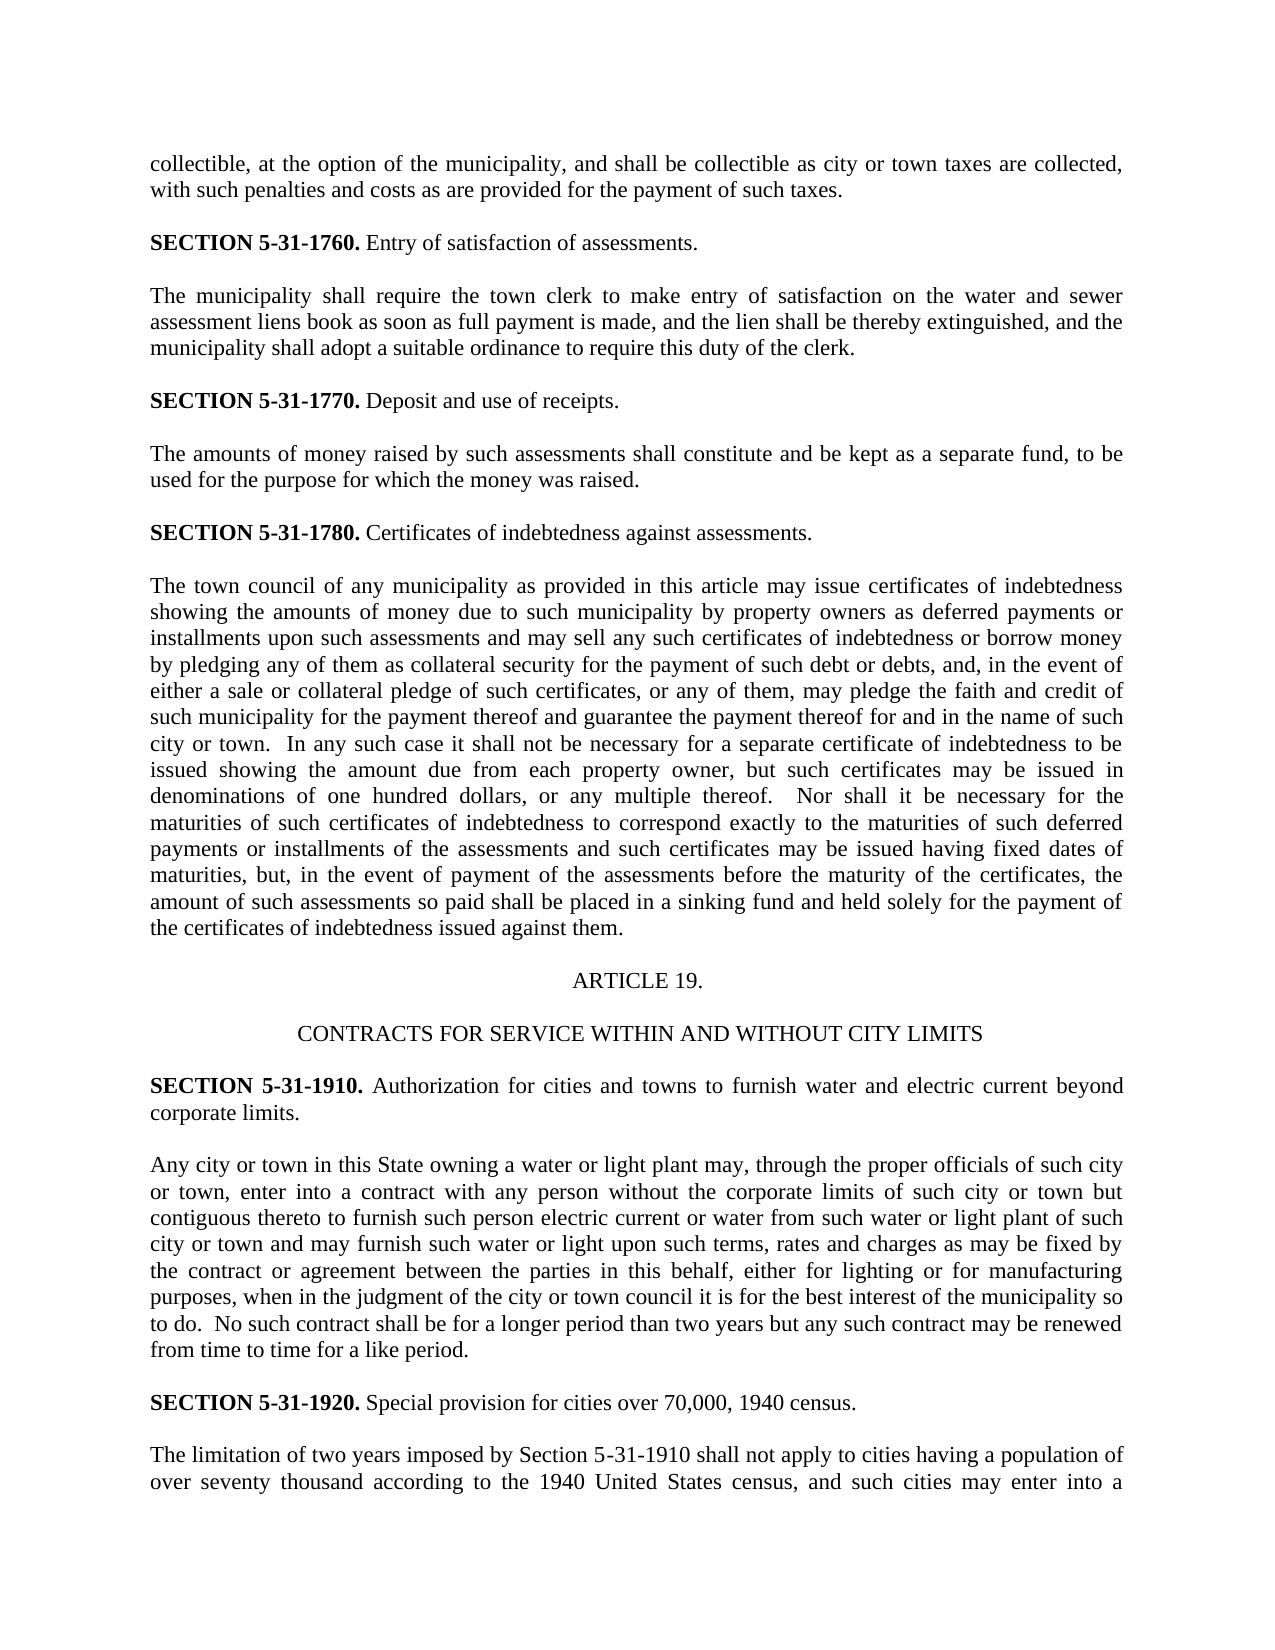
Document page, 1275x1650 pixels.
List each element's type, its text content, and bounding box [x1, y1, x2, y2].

text The town council of any municipality as provided in this article may issue certificates of indebtedness showing the amounts of money due to such municipality by property owners as deferred payments or installments upon such assessments and may sell any such certificates of indebtedness or borrow money by pledging any of them as collateral security for the payment of such debt or debts, and, in the event of either a sale or collateral pledge of such certificates, or any of them, may pledge the faith and credit of such municipality for the payment thereof and guarantee the payment thereof for and in the name of such city or town. In any such case it shall not be necessary for a separate certificate of indebtedness to be issued showing the amount due from each property owner, but such certificates may be issued in denominations of one hundred dollars, or any multiple thereof. Nor shall it be necessary for the maturities of such certificates of indebtedness to correspond exactly to the maturities of such deferred payments or installments of the assessments and such certificates may be issued having fixed dates of maturities, but, in the event of payment of the assessments before the maturity of the certificates, the amount of such assessments so paid shall be placed in a sinking fund and held solely for the payment of the certificates of indebtedness issued against them. [150, 572, 1125, 941]
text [150, 150, 1125, 203]
text CONTRACTS FOR SERVICE WITHIN AND WITHOUT CITY LIMITS [150, 1020, 1125, 1046]
text SECTION 5-31-1770. Deposit and use of receipts. [150, 387, 1125, 413]
text SECTION 5-31-1780. Certificates of indebtedness against assessments. [150, 519, 1125, 545]
text The municipality shall require the town clerk to make entry of satisfaction on the water and sewer assessment liens book as soon as full payment is made, and the lien shall be thereby extinguished, and the municipality shall adopt a suitable ordinance to require this duty of the clerk. [150, 282, 1125, 361]
text The amounts of money raised by such assessments shall constitute and be kept as a separate fund, to be used for the purpose for which the money was raised. [150, 440, 1125, 493]
text ARTICLE 19. [150, 967, 1125, 993]
text SECTION 5-31-1920. Special provision for cities over 70,000, 1940 census. [150, 1389, 1125, 1415]
text SECTION 5-31-1760. Entry of satisfaction of assessments. [150, 229, 1125, 255]
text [150, 1441, 1125, 1494]
text SECTION 5-31-1910. Authorization for cities and towns to furnish water and electric current beyond corporate limits. [150, 1072, 1125, 1125]
text Any city or town in this State owning a water or light plant may, through the proper officials of such city or town, enter into a contract with any person without the corporate limits of such city or town but contiguous thereto to furnish such person electric current or water from such water or light plant of such city or town and may furnish such water or light upon such terms, rates and charges as may be fixed by the contract or agreement between the parties in this behalf, either for lighting or for manufacturing purposes, when in the judgment of the city or town council it is for the best interest of the municipality so to do. No such contract shall be for a longer period than two years but any such contract may be renewed from time to time for a like period. [150, 1151, 1125, 1362]
